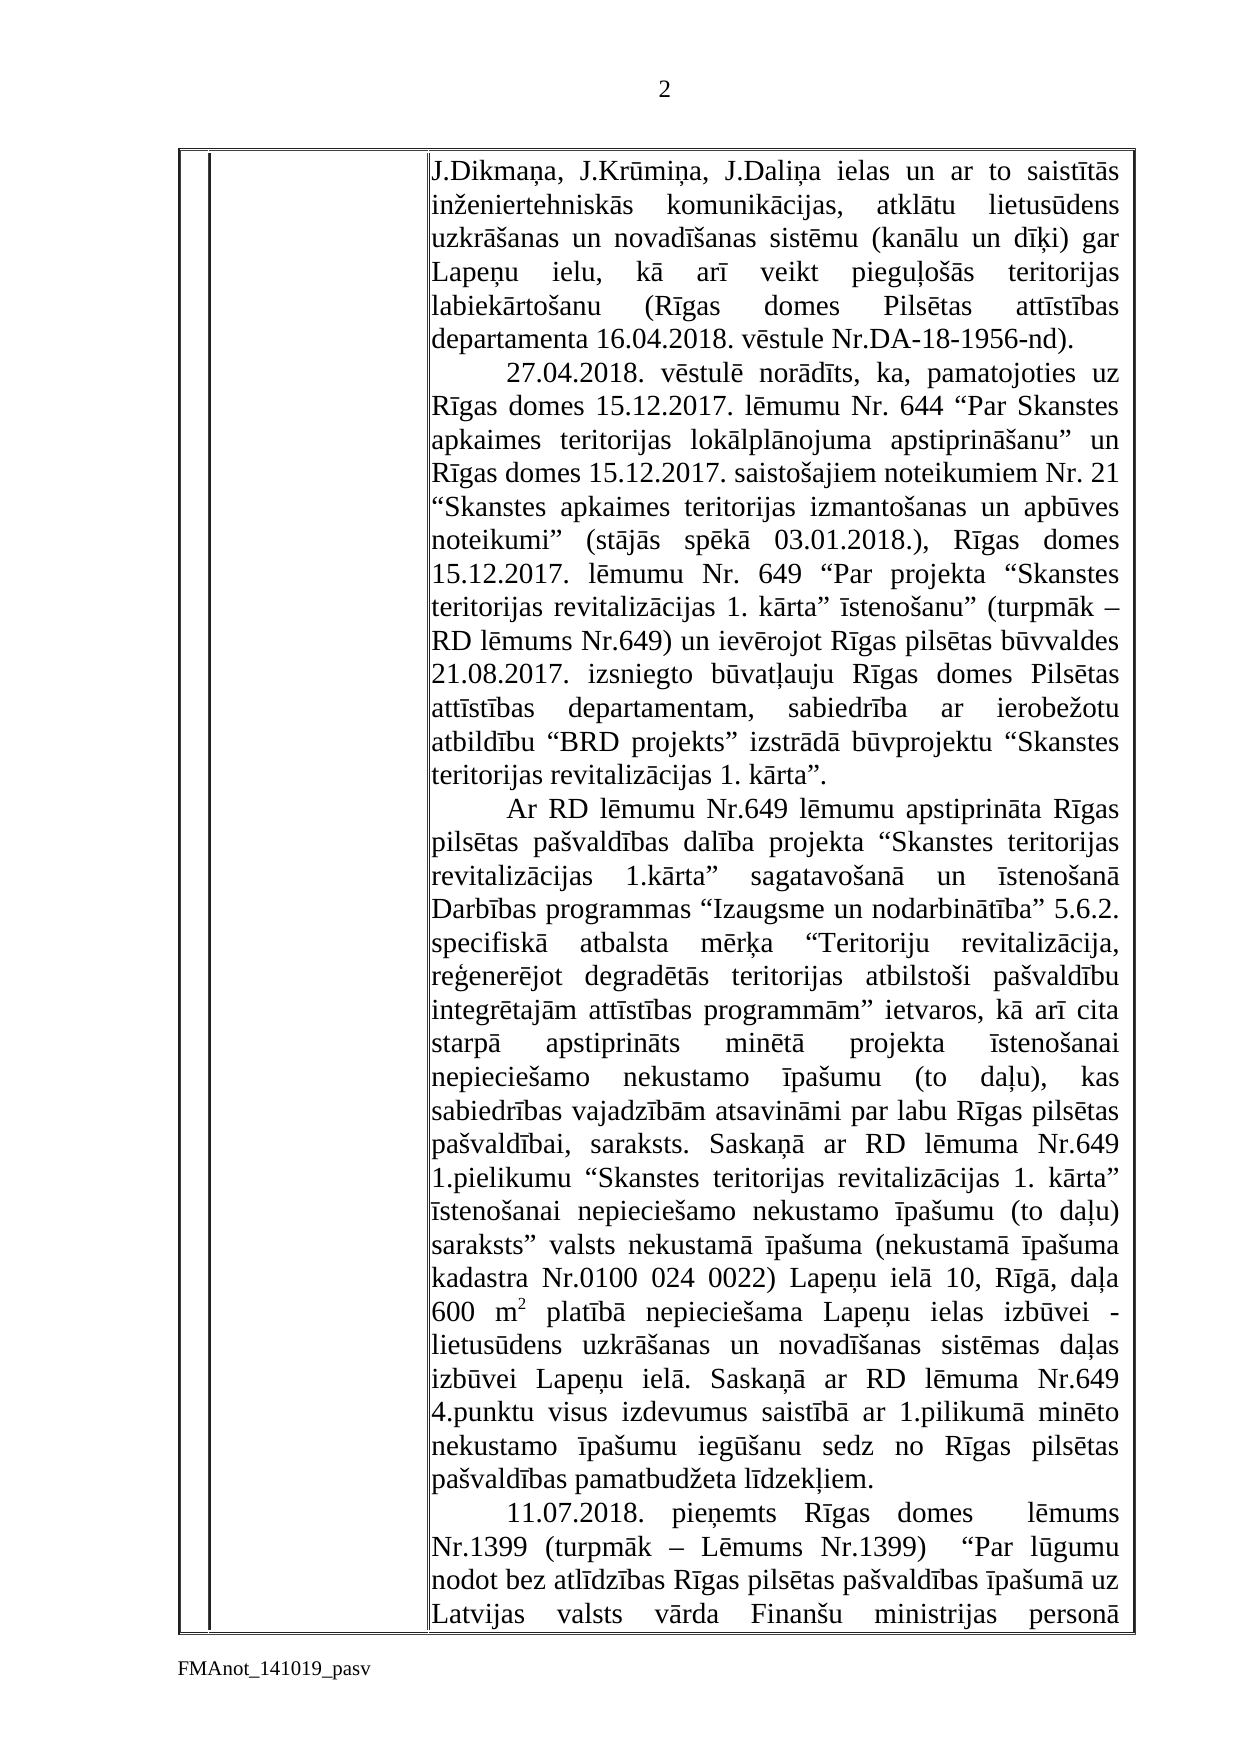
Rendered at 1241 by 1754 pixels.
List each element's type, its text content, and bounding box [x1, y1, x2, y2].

table_cell 2. [180, 149, 209, 1632]
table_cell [209, 151, 429, 1632]
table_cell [429, 151, 1133, 1632]
